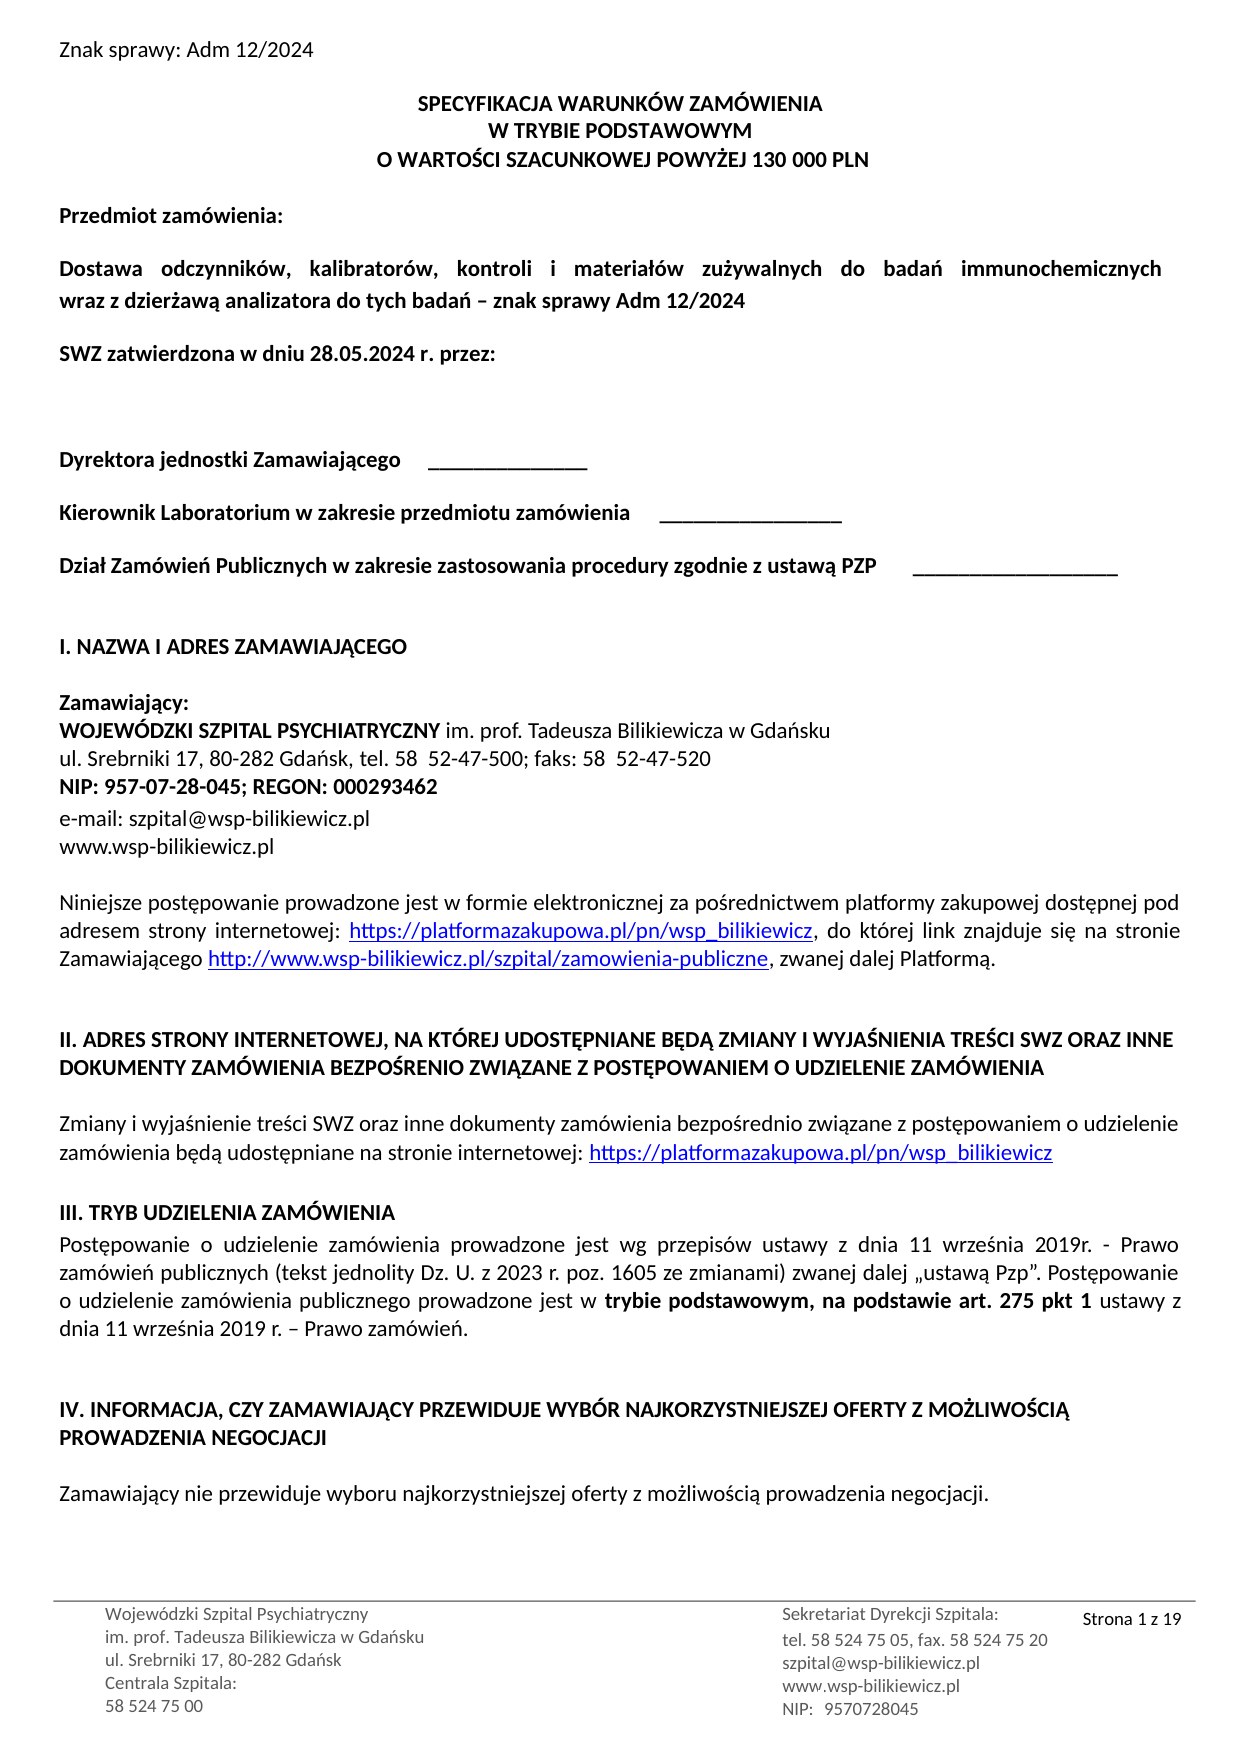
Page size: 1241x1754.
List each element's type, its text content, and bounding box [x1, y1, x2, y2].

text Kierownik Laboratorium w zakresie przedmiotu zamówienia ________________ [59, 498, 1181, 526]
text Dział Zamówień Publicznych w zakresie zastosowania procedury zgodnie z ustawą PZP __________________ [59, 551, 1181, 579]
text Dostawa odczynników, kalibratorów, kontroli i materiałów zużywalnych do badań immunochemicznych wraz z dzierżawą analizatora do tych badań – znak sprawy Adm 12/2024 [59, 254, 1181, 314]
subtitle Zamawiający: [59, 688, 1181, 716]
text IV. INFORMACJA, CZY ZAMAWIAJĄCY PRZEWIDUJE WYBÓR NAJKORZYSTNIEJSZEJ OFERTY Z MOŻLIWOŚCIĄ PROWADZENIA NEGOCJACJI [59, 1395, 1181, 1451]
subtitle Niniejsze postępowanie prowadzone jest w formie elektronicznej za pośrednictwem platformy zakupowej dostępnej pod adresem strony internetowej: https://platformazakupowa.pl/pn/wsp_bilikiewicz, do której link znajduje się na stronie Zamawiającego http://www.wsp-bilikiewicz.pl/szpital/zamowienia-publiczne, zwanej dalej Platformą. [59, 888, 1181, 972]
text SWZ zatwierdzona w dniu 28.05.2024 r. przez: [59, 339, 1181, 367]
text SPECYFIKACJA WARUNKÓW ZAMÓWIENIA W TRYBIE PODSTAWOWYM [59, 89, 1181, 145]
subtitle Zmiany i wyjaśnienie treści SWZ oraz inne dokumenty zamówienia bezpośrednio związane z postępowaniem o udzielenie zamówienia będą udostępniane na stronie internetowej: https://platformazakupowa.pl/pn/wsp_bilikiewicz [59, 1109, 1181, 1166]
text Zamawiający nie przewiduje wyboru najkorzystniejszej oferty z możliwością prowadzenia negocjacji. [59, 1479, 1181, 1507]
subtitle www.wsp-bilikiewicz.pl [59, 832, 1181, 860]
text Przedmiot zamówienia: [59, 201, 1181, 229]
subtitle e-mail: szpital@wsp-bilikiewicz.pl [59, 804, 1181, 832]
text III. TRYB UDZIELENIA ZAMÓWIENIA [59, 1198, 1181, 1226]
subtitle ul. Srebrniki 17, 80-282 Gdańsk, tel. 58 52-47-500; faks: 58 52-47-520 [59, 744, 1181, 772]
subtitle WOJEWÓDZKI SZPITAL PSYCHIATRYCZNY im. prof. Tadeusza Bilikiewicza w Gdańsku [59, 716, 1181, 744]
subtitle I. NAZWA I ADRES ZAMAWIAJĄCEGO [59, 632, 1181, 660]
text O WARTOŚCI SZACUNKOWEJ POWYŻEJ 130 000 PLN [59, 145, 1181, 173]
subtitle Postępowanie o udzielenie zamówienia prowadzone jest wg przepisów ustawy z dnia 11 września 2019r. - Prawo zamówień publicznych (tekst jednolity Dz. U. z 2023 r. poz. 1605 ze zmianami) zwanej dalej „ustawą Pzp”. Postępowanie o udzielenie zamówienia publicznego prowadzone jest w trybie podstawowym, na podstawie art. 275 pkt 1 ustawy z dnia 11 września 2019 r. – Prawo zamówień. [59, 1230, 1181, 1342]
text Dyrektora jednostki Zamawiającego ______________ [59, 445, 1181, 473]
text NIP: 957-07-28-045; REGON: 000293462 [59, 772, 1181, 800]
text II. ADRES STRONY INTERNETOWEJ, NA KTÓREJ UDOSTĘPNIANE BĘDĄ ZMIANY I WYJAŚNIENIA TREŚCI SWZ ORAZ INNE DOKUMENTY ZAMÓWIENIA BEZPOŚRENIO ZWIĄZANE Z POSTĘPOWANIEM O UDZIELENIE ZAMÓWIENIA [59, 1026, 1181, 1082]
